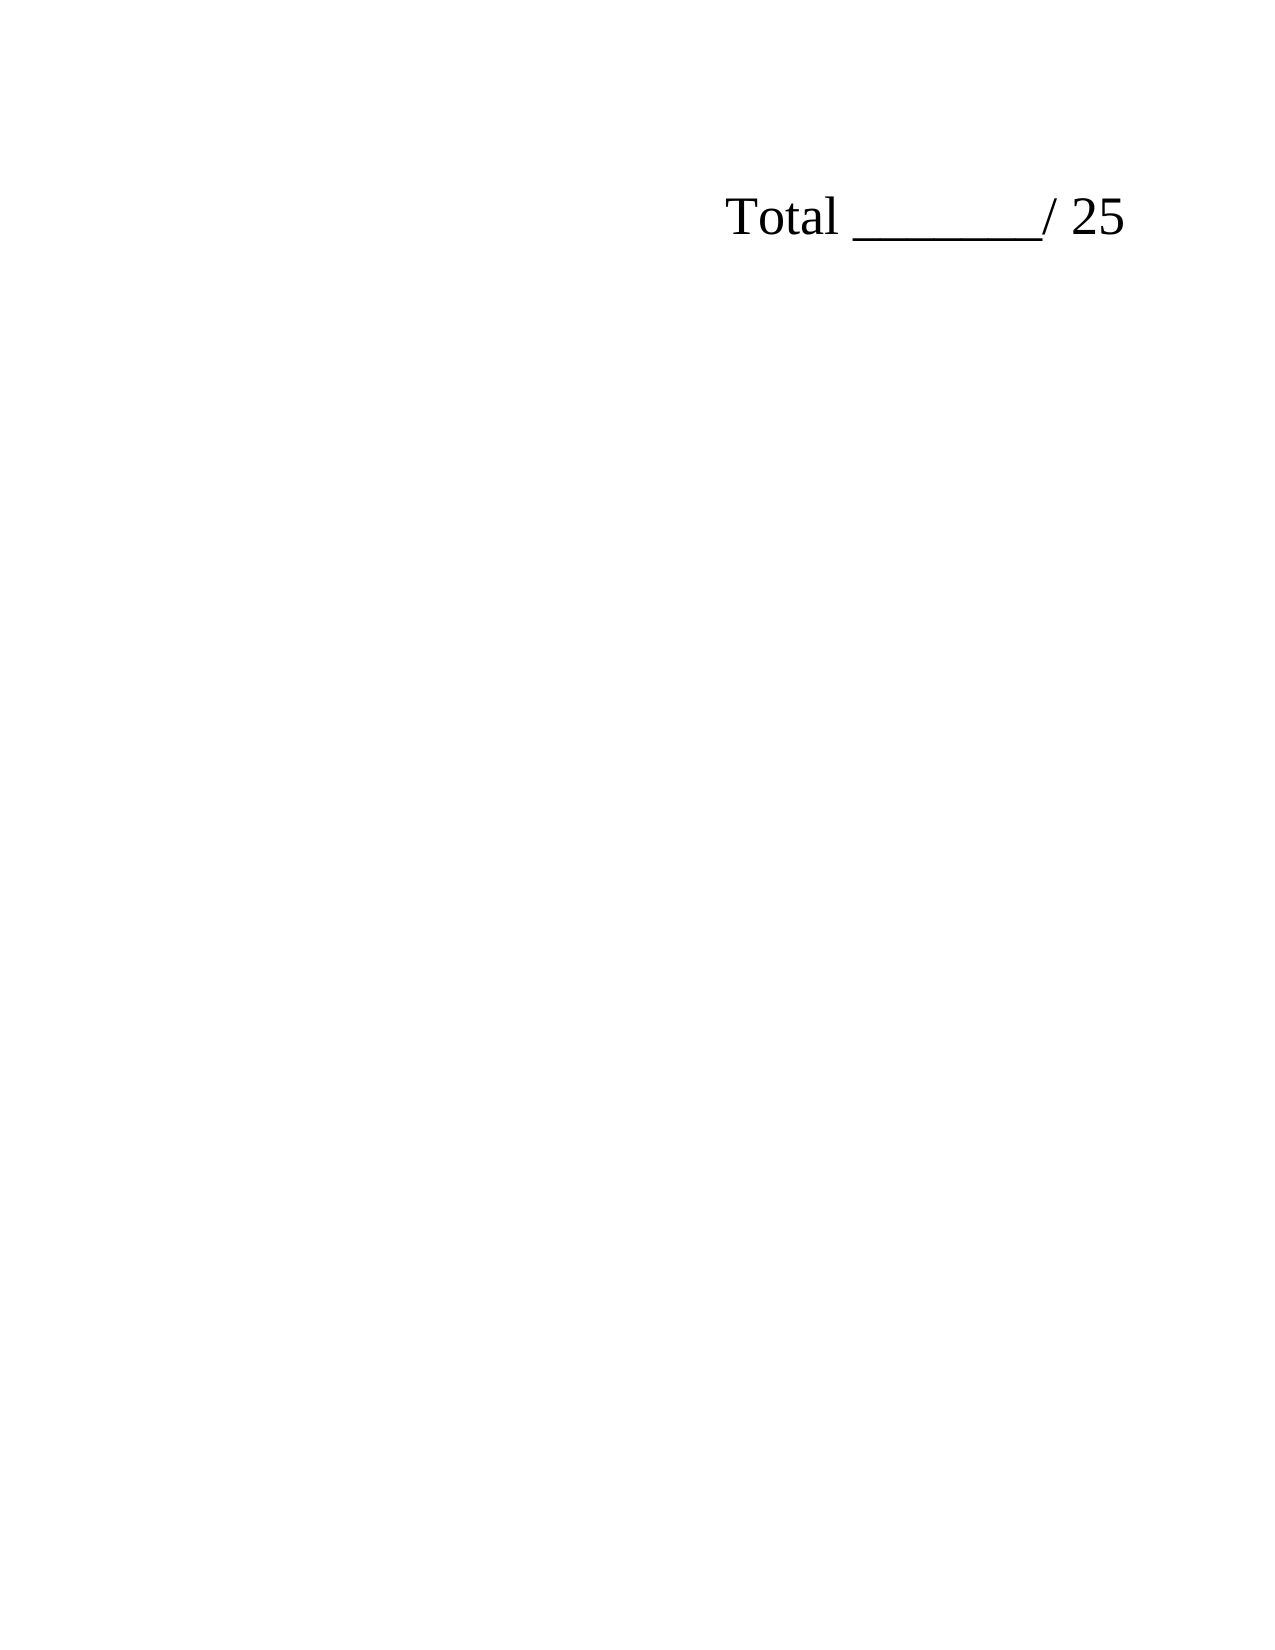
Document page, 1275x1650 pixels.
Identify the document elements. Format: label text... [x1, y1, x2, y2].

text Total _______/ 25 [150, 183, 1125, 246]
